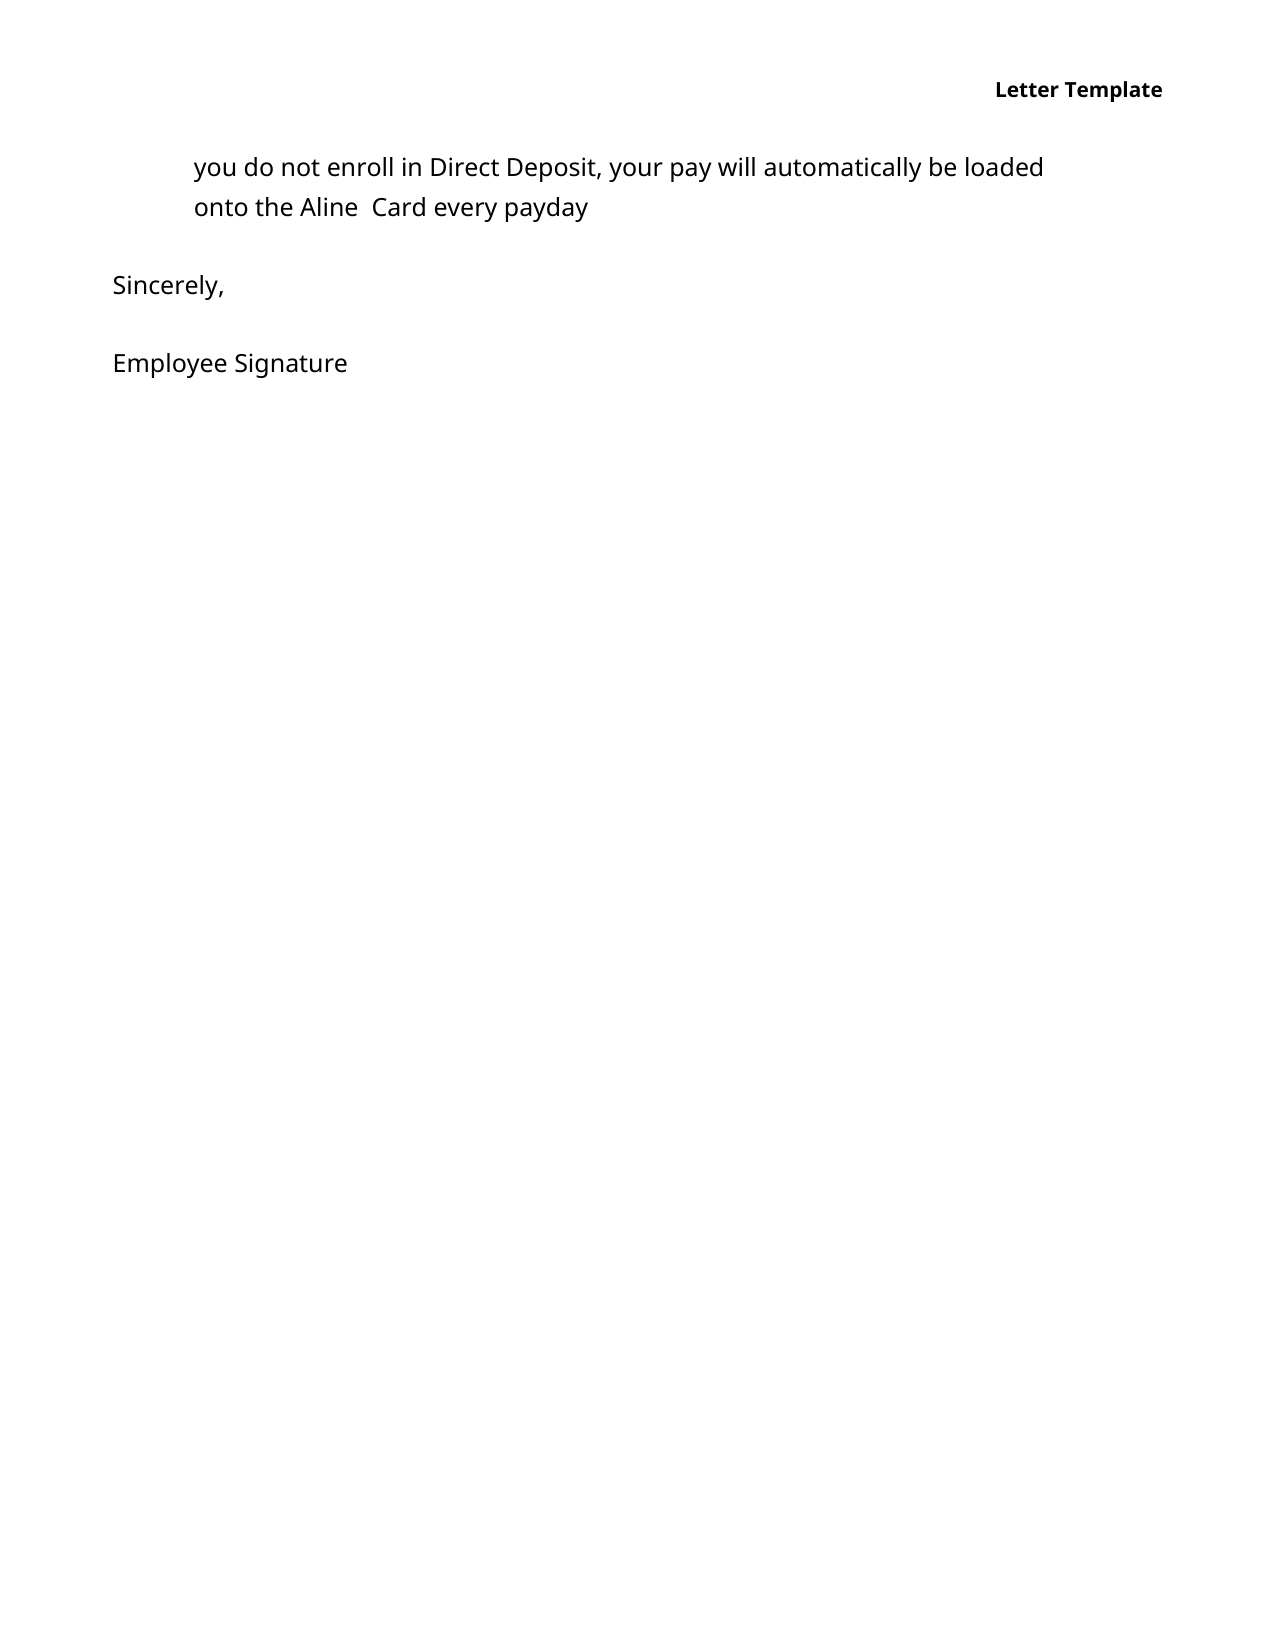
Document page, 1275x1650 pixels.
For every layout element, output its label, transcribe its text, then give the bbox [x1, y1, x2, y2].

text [194, 150, 1075, 223]
text Sincerely, [112, 267, 1162, 302]
text Employee Signature [112, 346, 1162, 380]
